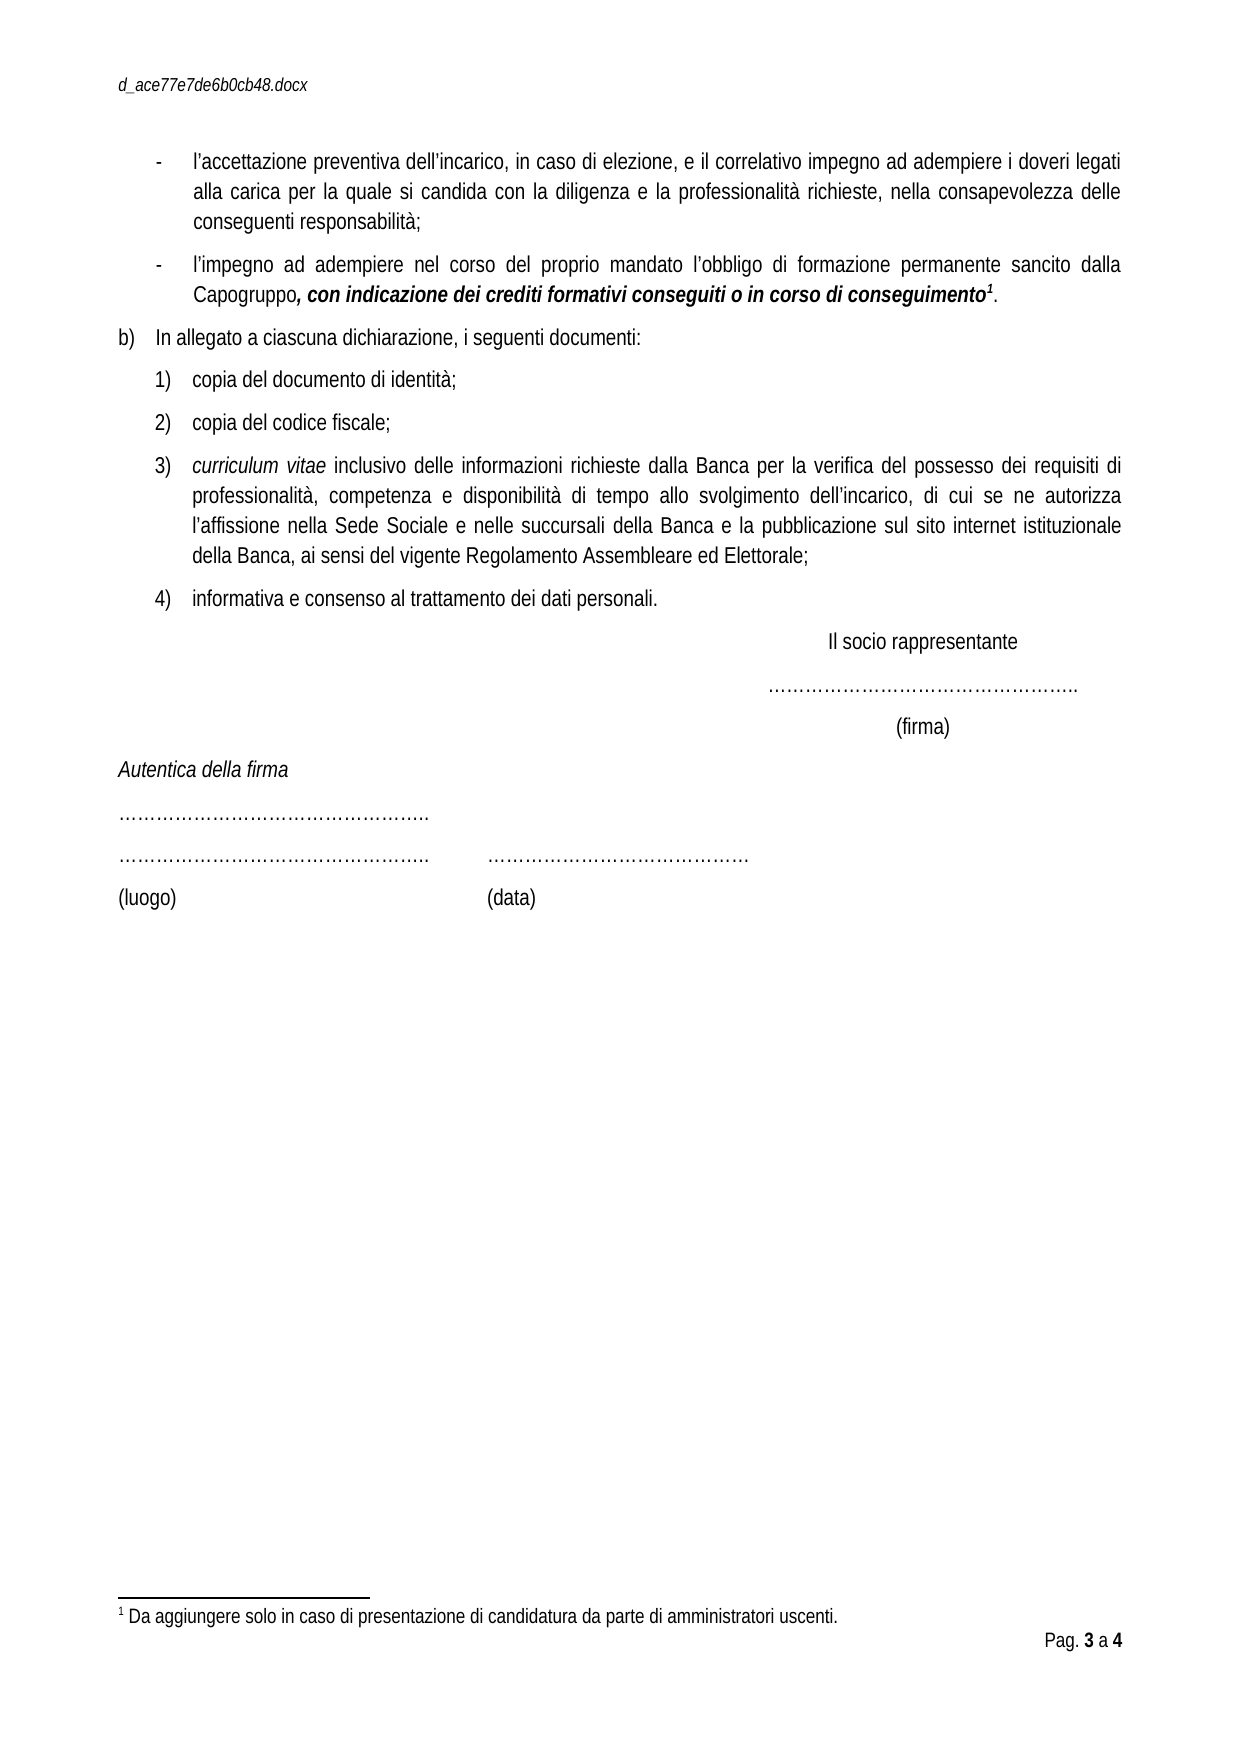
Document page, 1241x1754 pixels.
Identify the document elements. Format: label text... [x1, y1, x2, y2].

text (firma) [723, 713, 1122, 740]
list copia del codice fiscale; [154, 409, 1122, 436]
text ………………………………………….. [723, 671, 1122, 697]
text ………………………………………….. [118, 799, 1122, 825]
list curriculum vitae inclusivo delle informazioni richieste dalla Banca per la verifica del possesso dei requisiti di professionalità, competenza e disponibilità di tempo allo svolgimento dell’incarico, di cui se ne autorizza l’affissione nella Sede Sociale e nelle succursali della Banca e la pubblicazione sul sito internet istituzionale della Banca, ai sensi del vigente Regolamento Assembleare ed Elettorale; [154, 452, 1122, 569]
text (luogo) (data) [118, 884, 1122, 911]
list copia del documento di identità; [154, 366, 1122, 393]
text ………………………………………….. …………………………………… [118, 841, 1122, 868]
list In allegato a ciascuna dichiarazione, i seguenti documenti: [118, 324, 1122, 350]
text Autentica della firma [118, 756, 1122, 782]
list l’impegno ad adempiere nel corso del proprio mandato l’obbligo di formazione permanente sancito dalla Capogruppo, con indicazione dei crediti formativi conseguiti o in corso di conseguimento. [156, 251, 1122, 307]
list l’accettazione preventiva dell’incarico, in caso di elezione, e il correlativo impegno ad adempiere i doveri legati alla carica per la quale si candida con la diligenza e la professionalità richieste, nella consapevolezza delle conseguenti responsabilità; [156, 148, 1122, 234]
text Il socio rappresentante [723, 628, 1122, 654]
list informativa e consenso al trattamento dei dati personali. [154, 585, 1122, 612]
